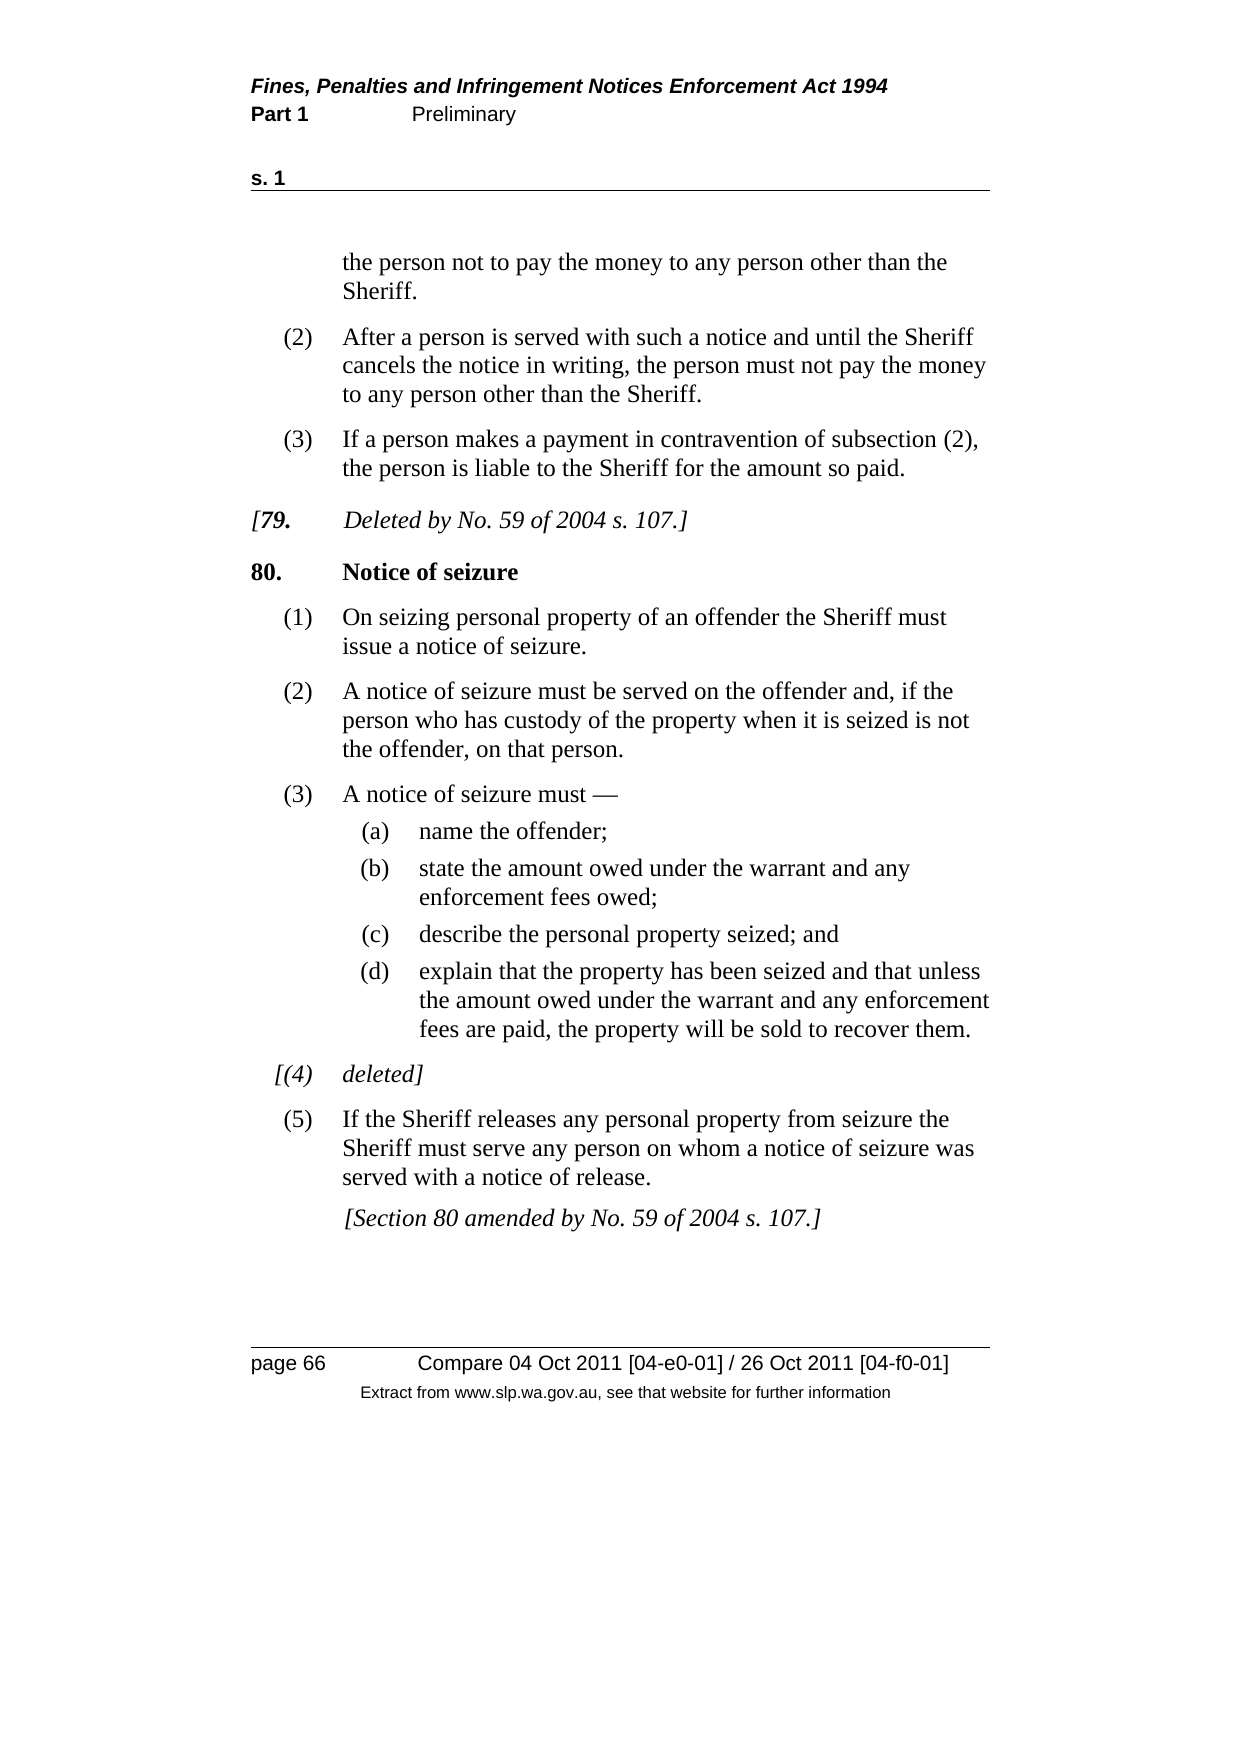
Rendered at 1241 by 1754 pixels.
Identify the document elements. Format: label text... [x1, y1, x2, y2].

text (c) describe the personal property seized; and [251, 919, 990, 948]
text (d) explain that the property has been seized and that unless the amount owed under the warrant and any enforcement fees are paid, the property will be sold to recover them. [251, 956, 990, 1042]
text (2) A notice of seizure must be served on the offender and, if the person who has custody of the property when it is seized is not the offender, on that person. [251, 676, 990, 762]
text (2) After a person is served with such a notice and until the Sheriff cancels the notice in writing, the person must not pay the money to any person other than the Sheriff. [251, 322, 990, 408]
text (b) state the amount owed under the warrant and any enforcement fees owed; [251, 853, 990, 911]
text (5) If the Sheriff releases any personal property from seizure the Sheriff must serve any person on whom a notice of seizure was served with a notice of release. [251, 1104, 990, 1191]
text (3) A notice of seizure must — [251, 779, 990, 808]
text [(4) deleted] [251, 1059, 990, 1088]
text (1) On seizing personal property of an offender the Sheriff must issue a notice of seizure. [251, 602, 990, 659]
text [251, 247, 990, 305]
text (3) If a person makes a payment in contravention of subsection (2), the person is liable to the Sheriff for the amount so paid. [251, 424, 990, 482]
text [Section 80 amended by No. 59 of 2004 s. 107.] [251, 1203, 990, 1232]
text (a) name the offender; [251, 816, 990, 845]
text [79. Deleted by No. 59 of 2004 s. 107.] [251, 505, 990, 534]
subtitle 80. Notice of seizure [251, 557, 990, 585]
